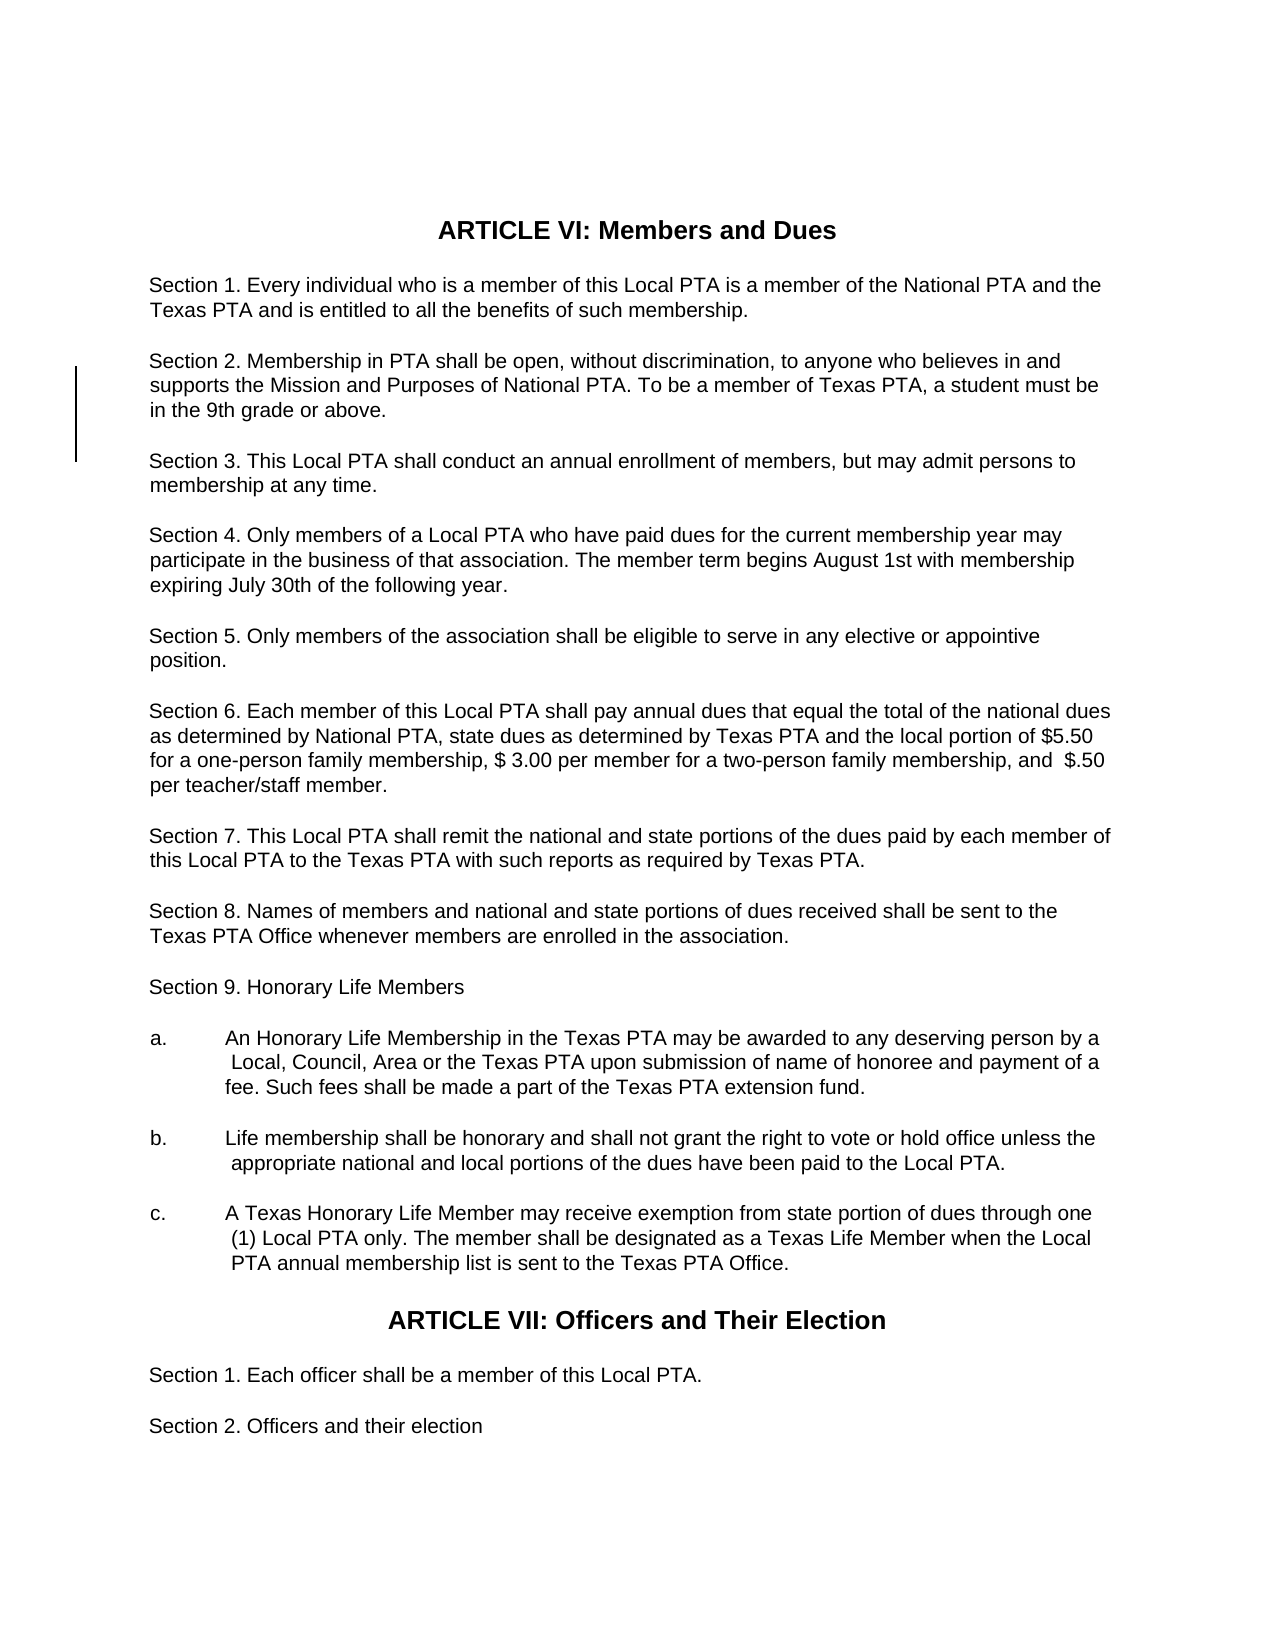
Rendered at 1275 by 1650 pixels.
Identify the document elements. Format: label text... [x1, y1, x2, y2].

list Life membership shall be honorary and shall not grant the right to vote or hold office unless the appropriate national and local portions of the dues have been paid to the Local PTA. [150, 1126, 1113, 1174]
text Section 6. Each member of this Local PTA shall pay annual dues that equal the total of the national dues as determined by National PTA, state dues as determined by Texas PTA and the local portion of $5.50 for a one-person family membership, $ 3.00 per member for a two-person family membership, and $.50 per teacher/staff member. [148, 699, 1113, 797]
subtitle ARTICLE VII: Officers and Their Election [155, 1305, 1120, 1335]
text Section 2. Membership in PTA shall be open, without discrimination, to anyone who believes in and supports the Mission and Purposes of National PTA. To be a member of Texas PTA, a student must be in the 9th grade or above. [148, 348, 1113, 422]
text Section 1. Every individual who is a member of this Local PTA is a member of the National PTA and the Texas PTA and is entitled to all the benefits of such membership. [148, 273, 1104, 321]
text Section 2. Officers and their election [148, 1414, 1113, 1438]
text Section 8. Names of members and national and state portions of dues received shall be sent to the Texas PTA Office whenever members are enrolled in the association. [148, 899, 1113, 948]
text Section 4. Only members of a Local PTA who have paid dues for the current membership year may participate in the business of that association. The member term begins August 1st with membership expiring July 30th of the following year. [148, 523, 1113, 596]
subtitle ARTICLE VI: Members and Dues [155, 215, 1120, 245]
text Section 7. This Local PTA shall remit the national and state portions of the dues paid by each member of this Local PTA to the Texas PTA with such reports as required by Texas PTA. [148, 824, 1113, 872]
text Section 1. Each officer shall be a member of this Local PTA. [148, 1363, 1113, 1387]
text Section 5. Only members of the association shall be eligible to serve in any elective or appointive position. [148, 623, 1113, 672]
text Section 3. This Local PTA shall conduct an annual enrollment of members, but may admit persons to membership at any time. [148, 448, 1113, 497]
list A Texas Honorary Life Member may receive exemption from state portion of dues through one (1) Local PTA only. The member shall be designated as a Texas Life Member when the Local PTA annual membership list is sent to the Texas PTA Office. [150, 1201, 1113, 1274]
list An Honorary Life Membership in the Texas PTA may be awarded to any deserving person by a Local, Council, Area or the Texas PTA upon submission of name of honoree and payment of a fee. Such fees shall be made a part of the Texas PTA extension fund. [150, 1026, 1113, 1099]
text Section 9. Honorary Life Members [148, 975, 1113, 999]
